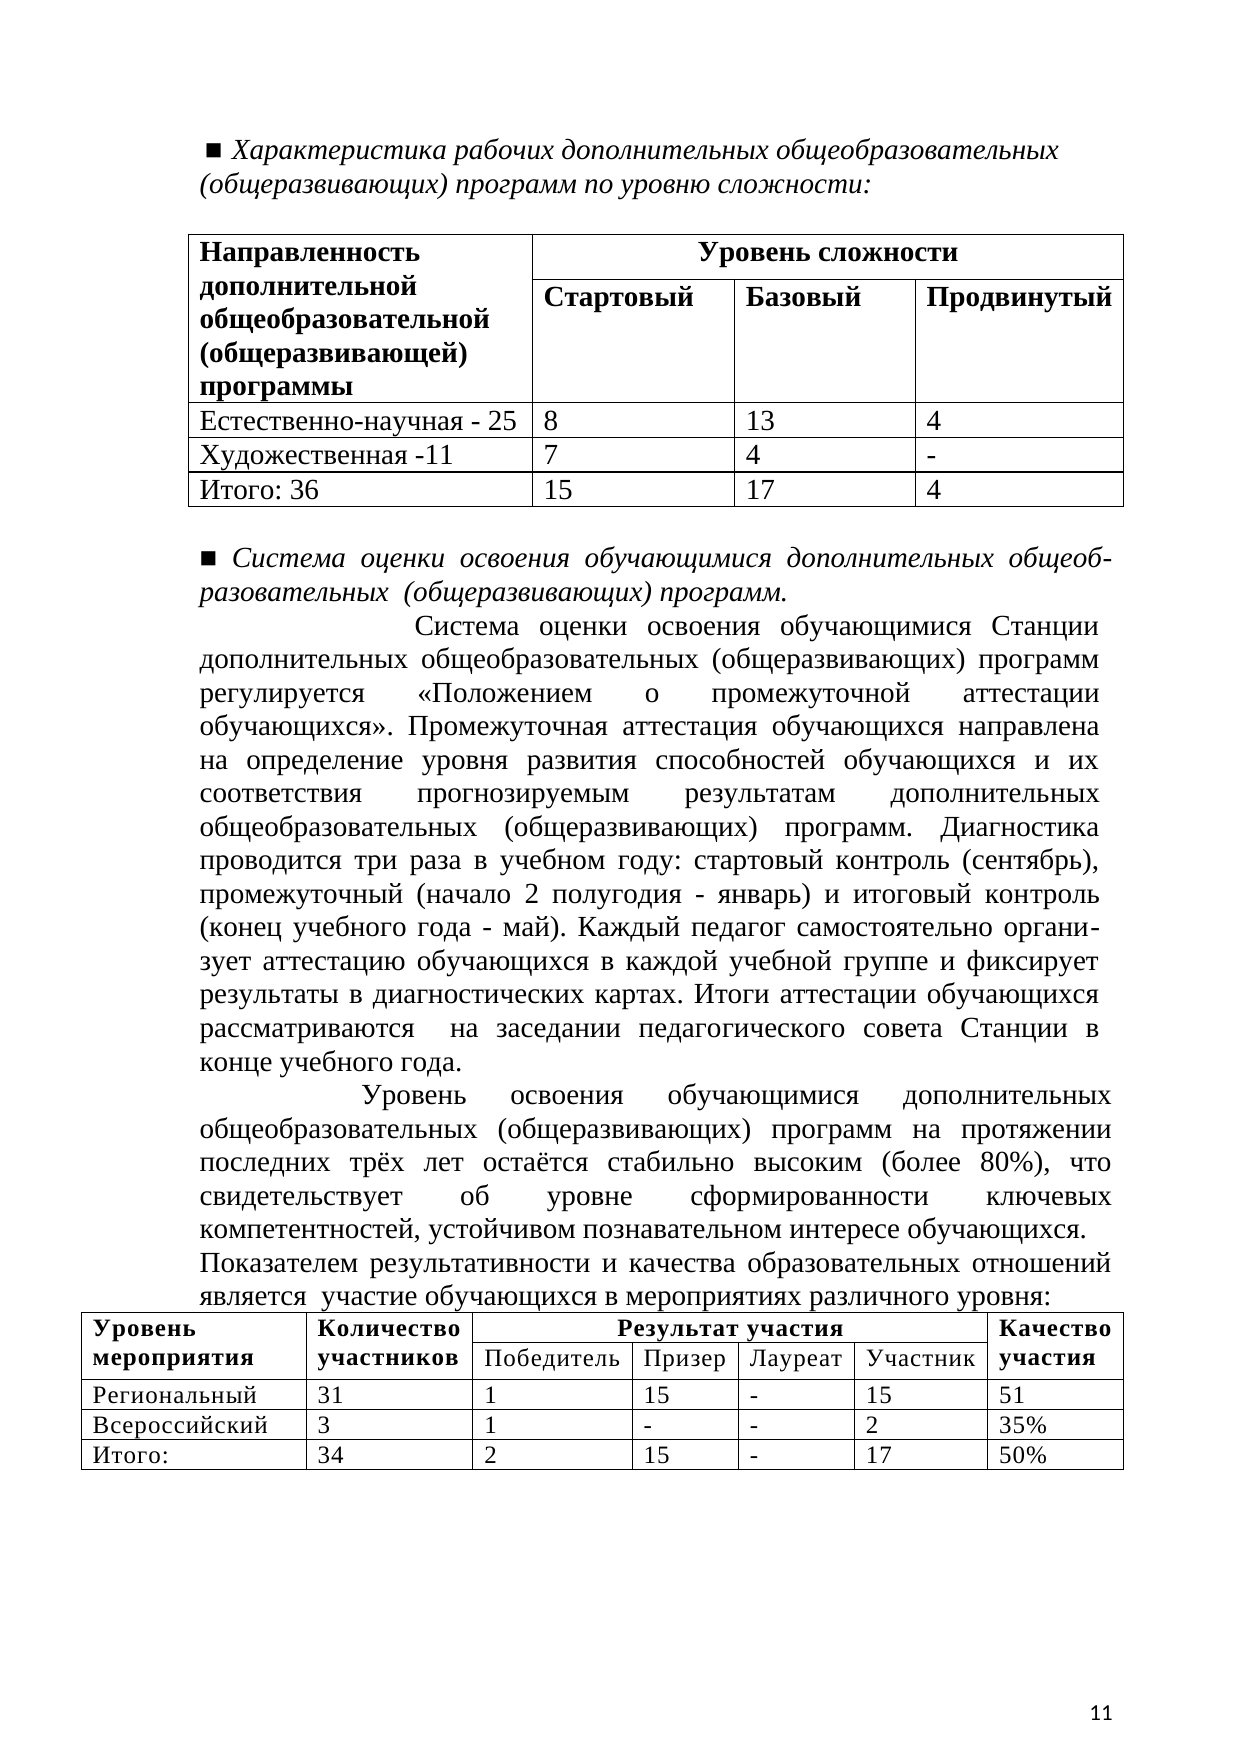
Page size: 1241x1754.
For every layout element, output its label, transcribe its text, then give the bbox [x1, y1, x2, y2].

table_cell Художественная -11 [189, 438, 532, 471]
text ■ Система оценки освоения обучающимися дополнительных общеобразовательных (общеразвивающих) программ. [199, 541, 1112, 608]
table_cell Участник [855, 1343, 987, 1379]
table_cell 4 [916, 403, 1123, 437]
table_cell 15 [633, 1380, 738, 1409]
table_cell 8 [533, 403, 734, 437]
text Уровень освоения обучающимися дополнительных общеобразовательных (общеразвивающих) программ на протяжении последних трёх лет остаётся стабильно высоким (более 80%), что свидетельствует об уровне сформированности ключевых компетентностей, устойчивом познавательном интересе обучающихся. [199, 1077, 1112, 1245]
table_cell Продвинутый [916, 280, 1123, 402]
table_cell Стартовый [533, 280, 734, 402]
table_cell Базовый [735, 280, 915, 402]
table_cell 15 [633, 1440, 738, 1469]
table_cell 17 [735, 473, 915, 506]
table_cell Естественно-научная - 25 [189, 403, 532, 437]
text ■ Характеристика рабочих дополнительных общеобразовательных (общеразвивающих) программ по уровню сложности: [163, 133, 1112, 200]
text Показателем результативности и качества образовательных отношений является участие обучающихся в мероприятиях различного уровня: [199, 1245, 1112, 1312]
table_cell - [739, 1410, 854, 1439]
table_cell 2 [855, 1410, 987, 1439]
table_cell 13 [735, 403, 915, 437]
table_cell Итого: 36 [189, 473, 532, 506]
table_cell Итого: [82, 1440, 306, 1469]
table_cell 17 [855, 1440, 987, 1469]
table_cell Призер [633, 1343, 738, 1379]
table_header Уровень сложности [533, 235, 1123, 279]
table_cell - [739, 1380, 854, 1409]
table_cell - [916, 438, 1123, 471]
table_cell 1 [473, 1410, 632, 1439]
table_cell Региональный [82, 1380, 306, 1409]
table_header Направленность дополнительной общеобразовательной (общеразвивающей) программы [189, 235, 532, 402]
table_header Уровень мероприятия [82, 1313, 306, 1379]
table_cell Победитель [473, 1343, 632, 1379]
table_cell 4 [735, 438, 915, 471]
table_cell 35% [988, 1410, 1123, 1439]
text Система оценки освоения обучающимися Станции дополнительных общеобразовательных (общеразвивающих) программ регулируется «Положением о промежуточной аттестации обучающихся». Промежуточная аттестация обучающихся направлена на определение уровня развития способностей обучающихся и их соответствия прогнозируемым результатам дополнительных общеобразовательных (общеразвивающих) программ. Диагностика проводится три раза в учебном году: стартовый контроль (сентябрь), промежуточный (начало 2 полугодия - январь) и итоговый контроль (конец учебного года - май). Каждый педагог самостоятельно организует аттестацию обучающихся в каждой учебной группе и фиксирует результаты в диагностических картах. Итоги аттестации обучающихся рассматриваются на заседании педагогического совета Станции в конце учебного года. [199, 608, 1100, 1077]
table_cell 51 [988, 1380, 1123, 1409]
table_header Результат участия [473, 1313, 987, 1342]
table_cell 1 [473, 1380, 632, 1409]
table_cell Всероссийский [82, 1410, 306, 1439]
table_cell 15 [855, 1380, 987, 1409]
table_cell - [739, 1440, 854, 1469]
table_header Качество участия [988, 1313, 1123, 1379]
table_cell 2 [473, 1440, 632, 1469]
table_header Количество участников [307, 1313, 472, 1379]
table_cell - [633, 1410, 738, 1439]
table_cell 50% [988, 1440, 1123, 1469]
table_cell 7 [533, 438, 734, 471]
table_cell Лауреат [739, 1343, 854, 1379]
table_cell 15 [533, 473, 734, 506]
table_cell 34 [307, 1440, 472, 1469]
table_cell 31 [307, 1380, 472, 1409]
table_cell 3 [307, 1410, 472, 1439]
table_cell 4 [916, 473, 1123, 506]
